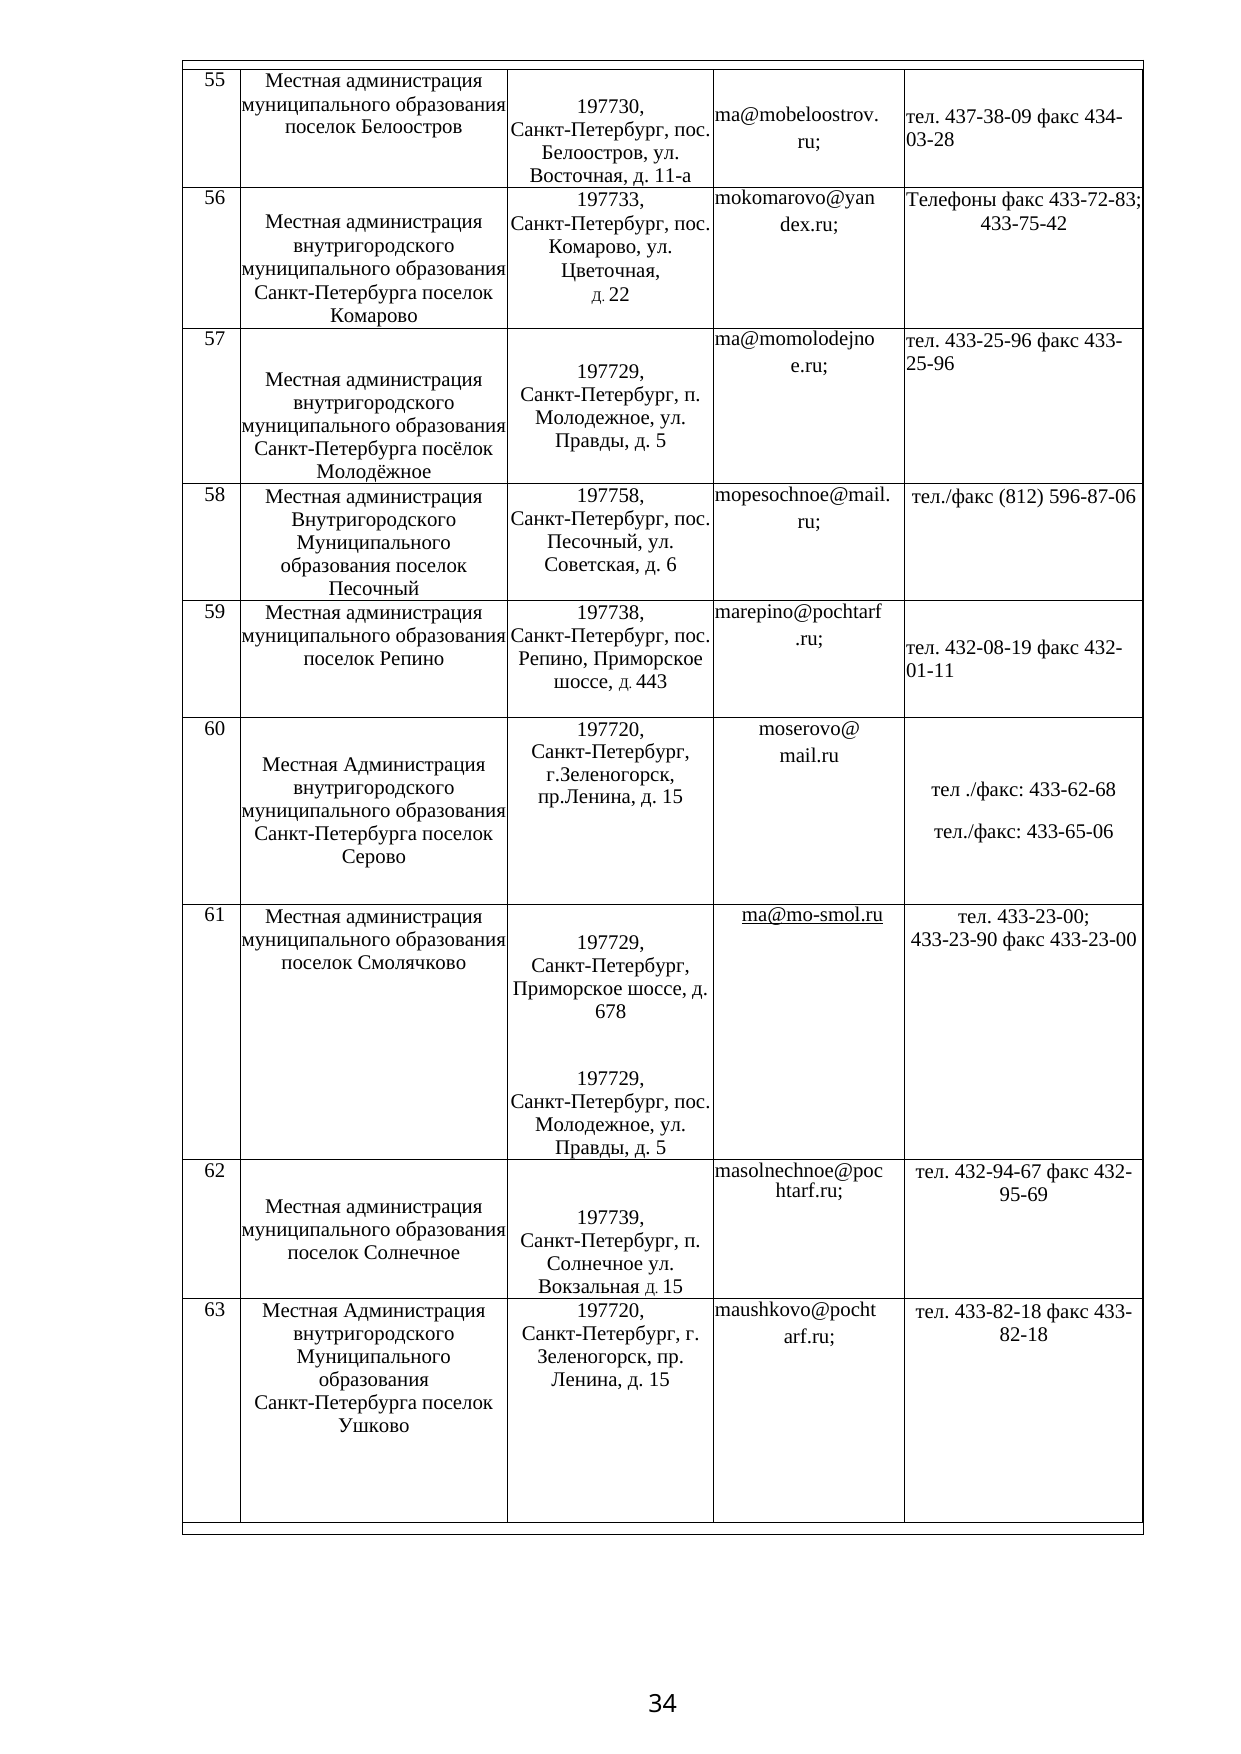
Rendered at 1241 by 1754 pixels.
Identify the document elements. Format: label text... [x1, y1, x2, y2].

table_cell 60 [183, 718, 240, 904]
table_header 55 [183, 70, 240, 187]
table_cell 62 [183, 1160, 240, 1298]
table_cell 61 [183, 905, 240, 1159]
table_cell тел. 432-08-19 факс 432-01-11 [905, 601, 1142, 717]
table_cell Местная администрация внутригородского муниципального образования Санкт-Петербурга поселок Комарово [241, 188, 507, 328]
table_cell Телефоны факс 433-72-83; 433-75-42 [905, 188, 1142, 328]
table_cell 197720, Санкт-Петербург, г.Зеленогорск, пр.Ленина, д. 15 [508, 718, 713, 904]
table_cell 197729, Санкт-Петербург, п. Молодежное, ул. Правды, д. 5 [508, 329, 713, 483]
table_cell masolnechnoe@poc htarf.ru; [714, 1160, 904, 1298]
table_cell тел. 433-23-00; 433-23-90 факс 433-23-00 [905, 905, 1142, 1159]
table_header тел. 437-38-09 факс 434-03-28 [905, 70, 1142, 187]
table_cell тел./факс (812) 596-87-06 [905, 484, 1142, 600]
table_cell 58 [183, 484, 240, 600]
table_header ma@mobeloostrov. ru; [714, 70, 904, 187]
table_cell тел. 433-25-96 факс 433-25-96 [905, 329, 1142, 483]
table_cell Местная администрация внутригородского муниципального образования Санкт-Петербурга посёлок Молодёжное [241, 329, 507, 483]
table_header Местная администрация муниципального образования поселок Белоостров [241, 70, 507, 187]
table_header 197730, Санкт-Петербург, пос. Белоостров, ул. Восточная, д. 11-а [508, 70, 713, 187]
table_cell 197733, Санкт-Петербург, пос. Комарово, ул. Цветочная, Д. 22 [508, 188, 713, 328]
table_cell тел. 432-94-67 факс 432-95-69 [905, 1160, 1142, 1298]
table_cell 59 [183, 601, 240, 717]
table_cell ma@mo-smol.ru [714, 905, 904, 1159]
table_cell 63 [183, 1299, 240, 1522]
table_cell 57 [183, 329, 240, 483]
table_cell mokomarovo@yan dex.ru; [714, 188, 904, 328]
table_cell moserovo@ mail.ru [714, 718, 904, 904]
table_cell 56 [183, 188, 240, 328]
table_cell 197729, Санкт-Петербург, Приморское шоссе, д. 678 197729, Санкт-Петербург, пос. Молодежное, ул. Правды, д. 5 [508, 905, 713, 1159]
table_cell 197720, Санкт-Петербург, г. Зеленогорск, пр. Ленина, д. 15 [508, 1299, 713, 1522]
table_cell тел. 433-82-18 факс 433-82-18 [905, 1299, 1142, 1522]
table_cell Местная администрация муниципального образования поселок Смолячково [241, 905, 507, 1159]
table_cell 197739, Санкт-Петербург, п. Солнечное ул. Вокзальная Д. 15 [508, 1160, 713, 1298]
table_cell Местная администрация Внутригородского Муниципального образования поселок Песочный [241, 484, 507, 600]
table_cell mopesochnoe@mail. ru; [714, 484, 904, 600]
table_cell 197738, Санкт-Петербург, пос. Репино, Приморское шоссе, Д. 443 [508, 601, 713, 717]
table_cell Местная Администрация внутригородского муниципального образования Санкт-Петербурга поселок Серово [241, 718, 507, 904]
table_cell Местная Администрация внутригородского Муниципального образования Санкт-Петербурга поселок Ушково [241, 1299, 507, 1522]
table_cell тел ./факс: 433-62-68 тел./факс: 433-65-06 [905, 718, 1142, 904]
table_cell Местная администрация муниципального образования поселок Репино [241, 601, 507, 717]
table_cell ma@momolodejno e.ru; [714, 329, 904, 483]
table_cell marepino@pochtarf .ru; [714, 601, 904, 717]
table_cell maushkovo@pocht arf.ru; [714, 1299, 904, 1522]
table_cell Местная администрация муниципального образования поселок Солнечное [241, 1160, 507, 1298]
table_cell 197758, Санкт-Петербург, пос. Песочный, ул. Советская, д. 6 [508, 484, 713, 600]
